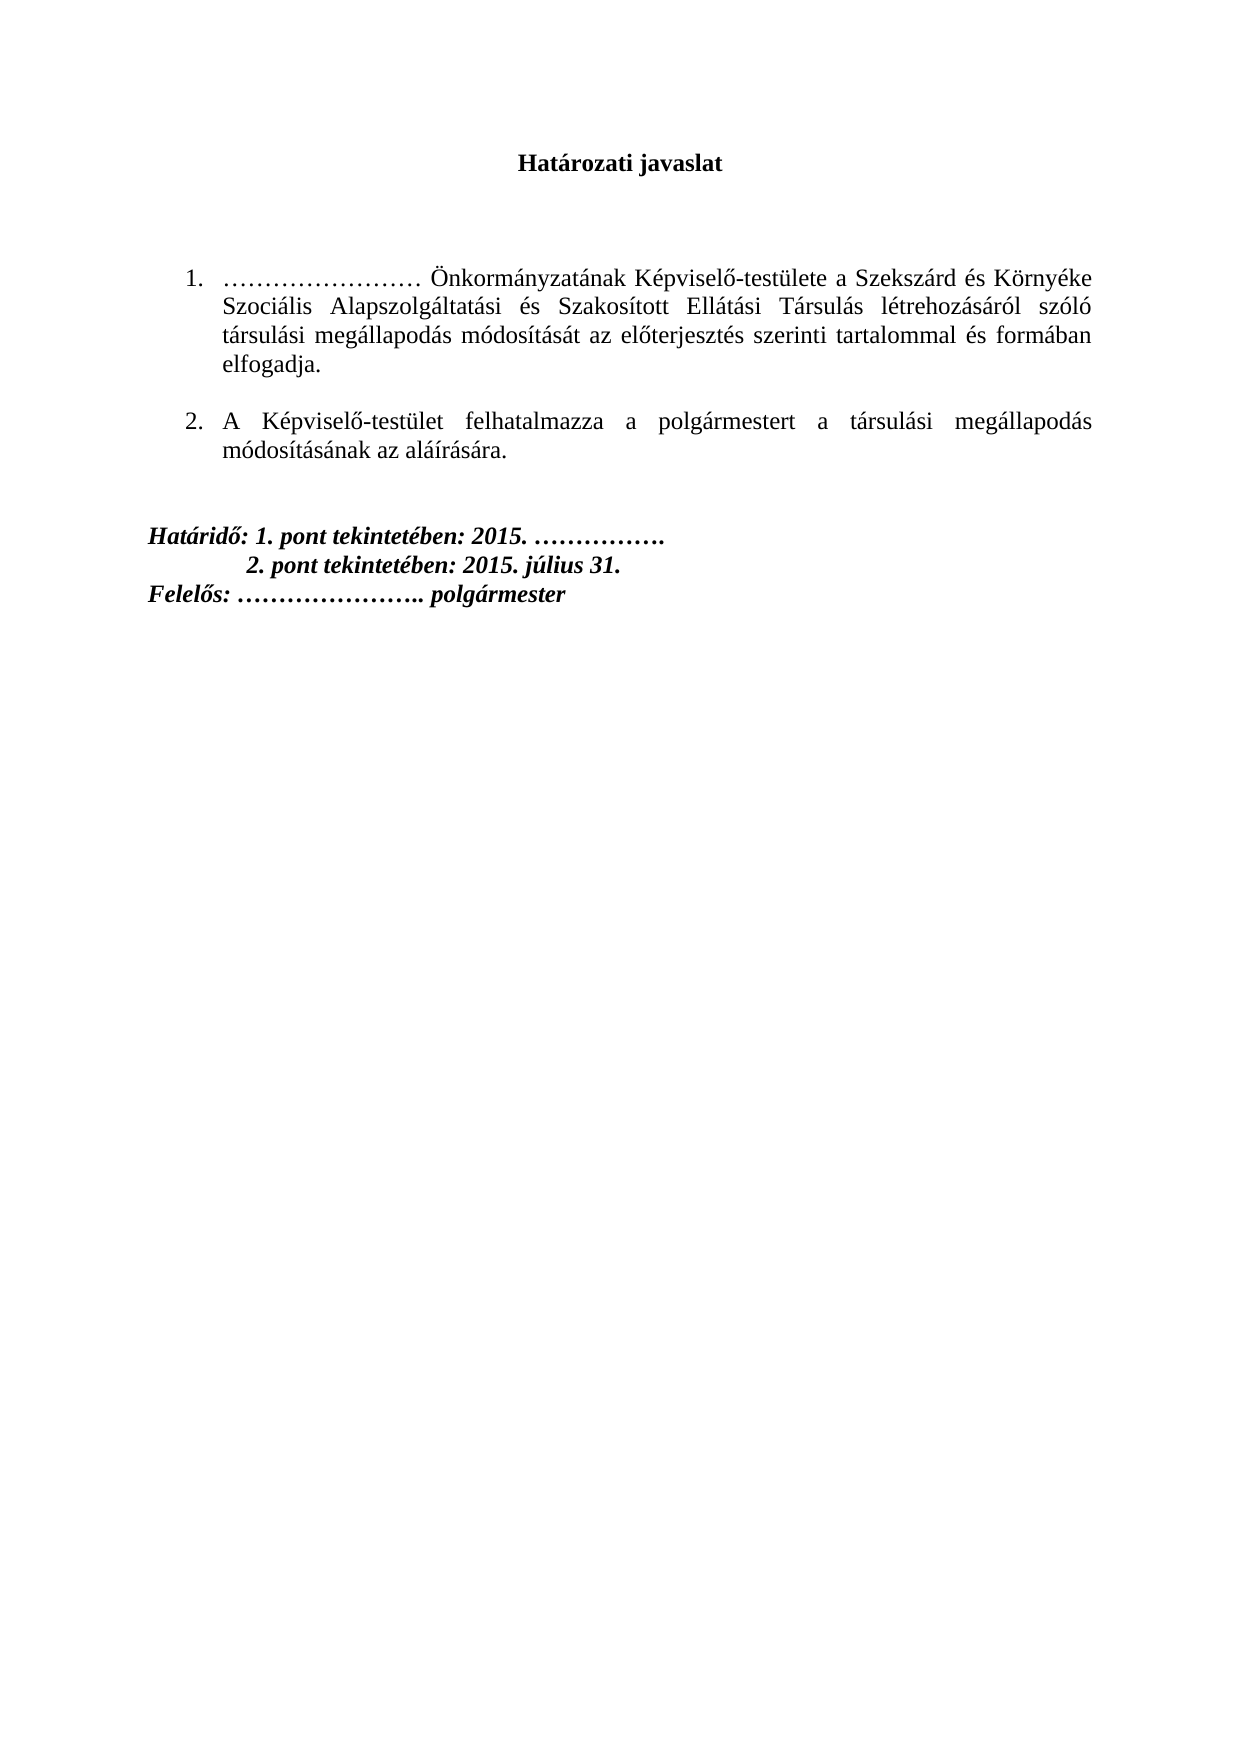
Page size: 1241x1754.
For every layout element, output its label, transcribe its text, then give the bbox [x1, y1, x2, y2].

list A Képviselő-testület felhatalmazza a polgármestert a társulási megállapodás módosításának az aláírására. [185, 406, 1093, 464]
text Határidő: 1. pont tekintetében: 2015. ……………. [148, 521, 1093, 550]
text 2. pont tekintetében: 2015. július 31. [148, 550, 1093, 579]
text Határozati javaslat [148, 148, 1093, 176]
text Felelős: ………………….. polgármester [148, 579, 1093, 608]
list …………………… Önkormányzatának Képviselő-testülete a Szekszárd és Környéke Szociális Alapszolgáltatási és Szakosított Ellátási Társulás létrehozásáról szóló társulási megállapodás módosítását az előterjesztés szerinti tartalommal és formában elfogadja. [185, 263, 1093, 378]
